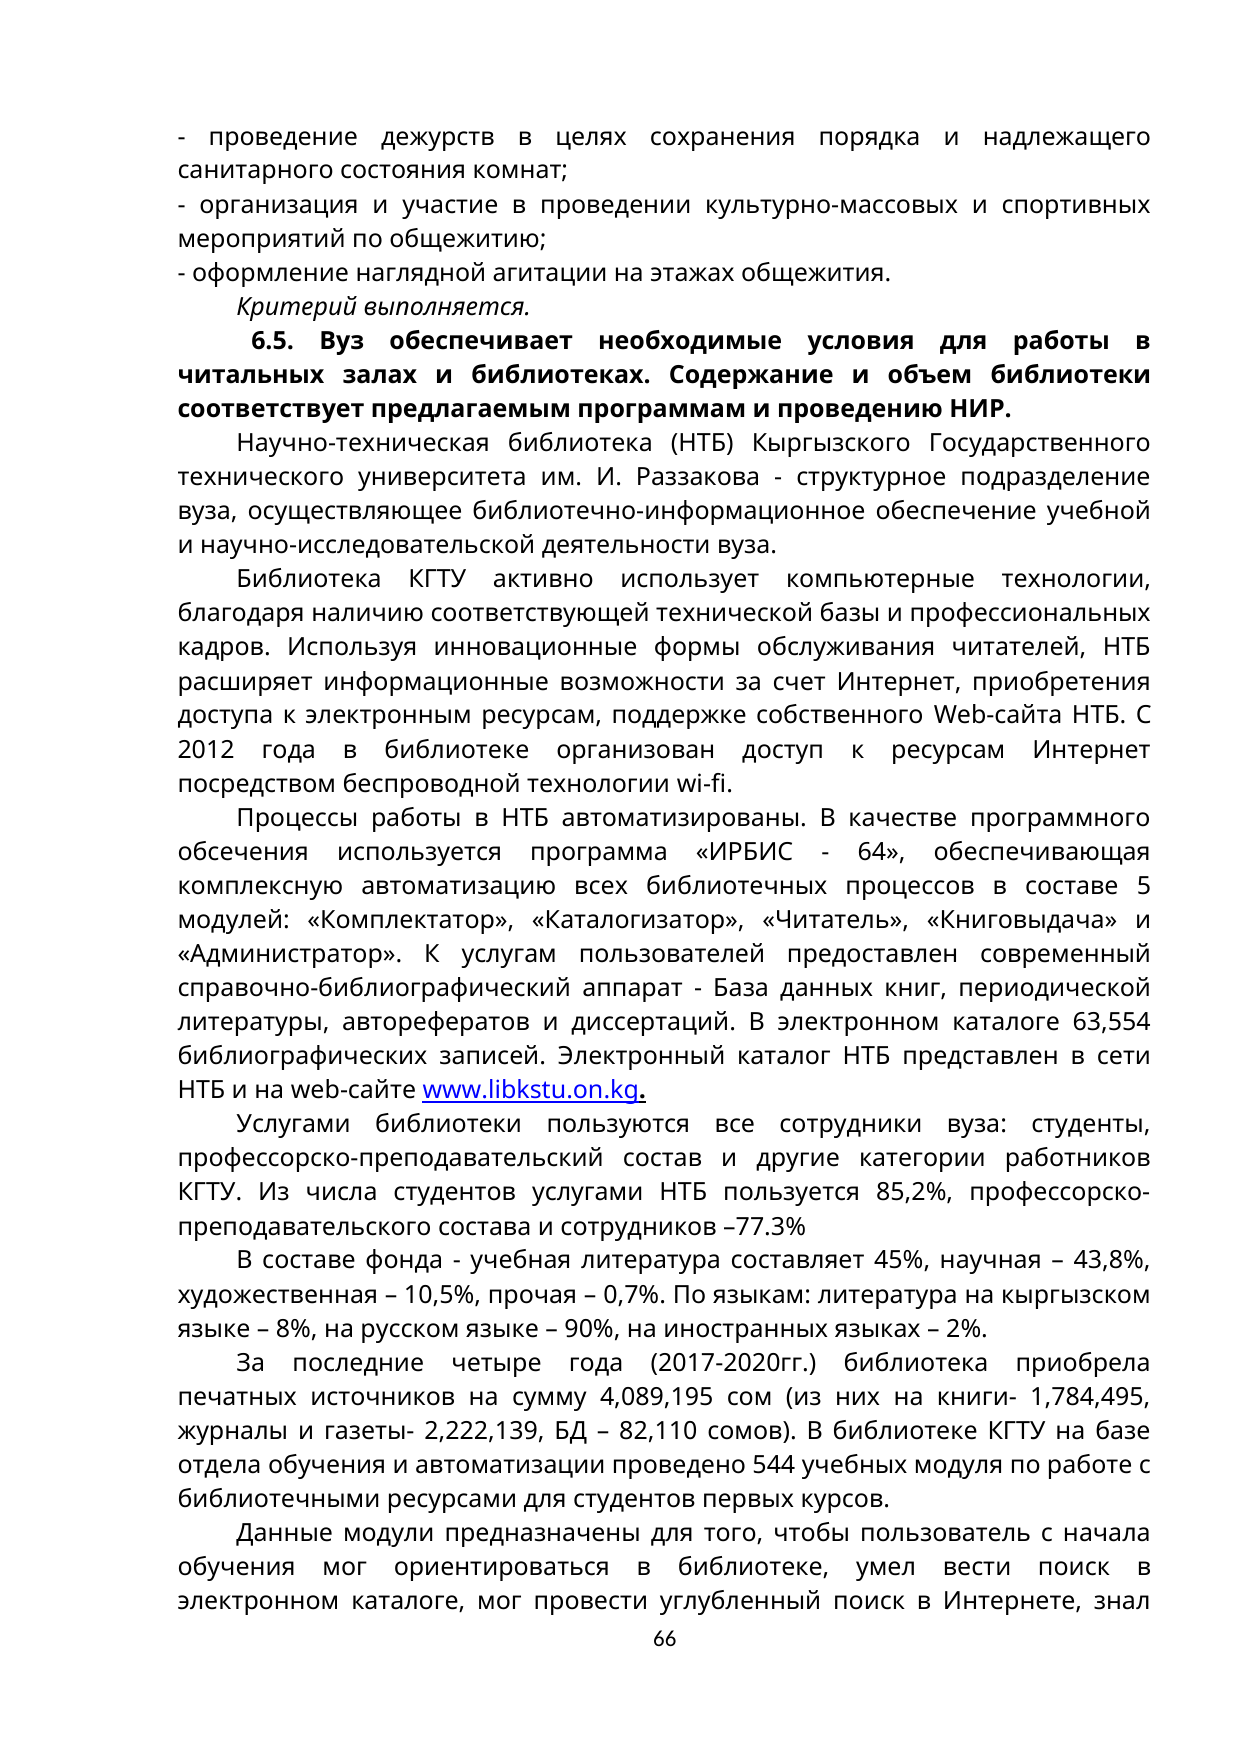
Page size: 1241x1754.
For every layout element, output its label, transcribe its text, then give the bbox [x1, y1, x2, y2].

text Критерий выполняется. [177, 288, 1152, 322]
text Услугами библиотеки пользуются все сотрудники вуза: студенты, профессорско-преподавательский состав и другие категории работников КГТУ. Из числа студентов услугами НТБ пользуется 85,2%, профессорско-преподавательского состава и сотрудников –77.3% [177, 1106, 1152, 1242]
text - оформление наглядной агитации на этажах общежития. [177, 254, 1152, 288]
text - проведение дежурств в целях сохранения порядка и надлежащего санитарного состояния комнат; [177, 118, 1152, 186]
text Научно-техническая библиотека (НТБ) Кыргызского Государственного технического университета им. И. Раззакова - структурное подразделение вуза, осуществляющее библиотечно-информационное обеспечение учебной и научно-исследовательской деятельности вуза. [177, 425, 1152, 561]
text Процессы работы в НТБ автоматизированы. В качестве программного обсечения используется программа «ИРБИС - 64», обеспечивающая комплексную автоматизацию всех библиотечных процессов в составе 5 модулей: «Комплектатор», «Каталогизатор», «Читатель», «Книговыдача» и «Администратор». К услугам пользователей предоставлен современный справочно-библиографический аппарат - База данных книг, периодической литературы, авторефератов и диссертаций. В электронном каталоге 63,554 библиографических записей. Электронный каталог НТБ представлен в сети НТБ и на web-сайте www.libkstu.on.kg. [177, 799, 1152, 1106]
text 6.5. Вуз обеспечивает необходимые условия для работы в читальных залах и библиотеках. Содержание и объем библиотеки соответствует предлагаемым программам и проведению НИР. [177, 322, 1152, 425]
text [177, 1515, 1152, 1617]
text Библиотека КГТУ активно использует компьютерные технологии, благодаря наличию соответствующей технической базы и профессиональных кадров. Используя инновационные формы обслуживания читателей, НТБ расширяет информационные возможности за счет Интернет, приобретения доступа к электронным ресурсам, поддержке собственного Web-сайта НТБ. С 2012 года в библиотеке организован доступ к ресурсам Интернет посредством беспроводной технологии wi-fi. [177, 561, 1152, 799]
text - организация и участие в проведении культурно-массовых и спортивных мероприятий по общежитию; [177, 186, 1152, 254]
text В составе фонда - учебная литература составляет 45%, научная – 43,8%, художественная – 10,5%, прочая – 0,7%. По языкам: литература на кыргызском языке – 8%, на русском языке – 90%, на иностранных языках – 2%. [177, 1242, 1152, 1344]
text За последние четыре года (2017-2020гг.) библиотека приобрела печатных источников на сумму 4,089,195 сом (из них на книги- 1,784,495, журналы и газеты- 2,222,139, БД – 82,110 сомов). В библиотеке КГТУ на базе отдела обучения и автоматизации проведено 544 учебных модуля по работе с библиотечными ресурсами для студентов первых курсов. [177, 1344, 1152, 1515]
